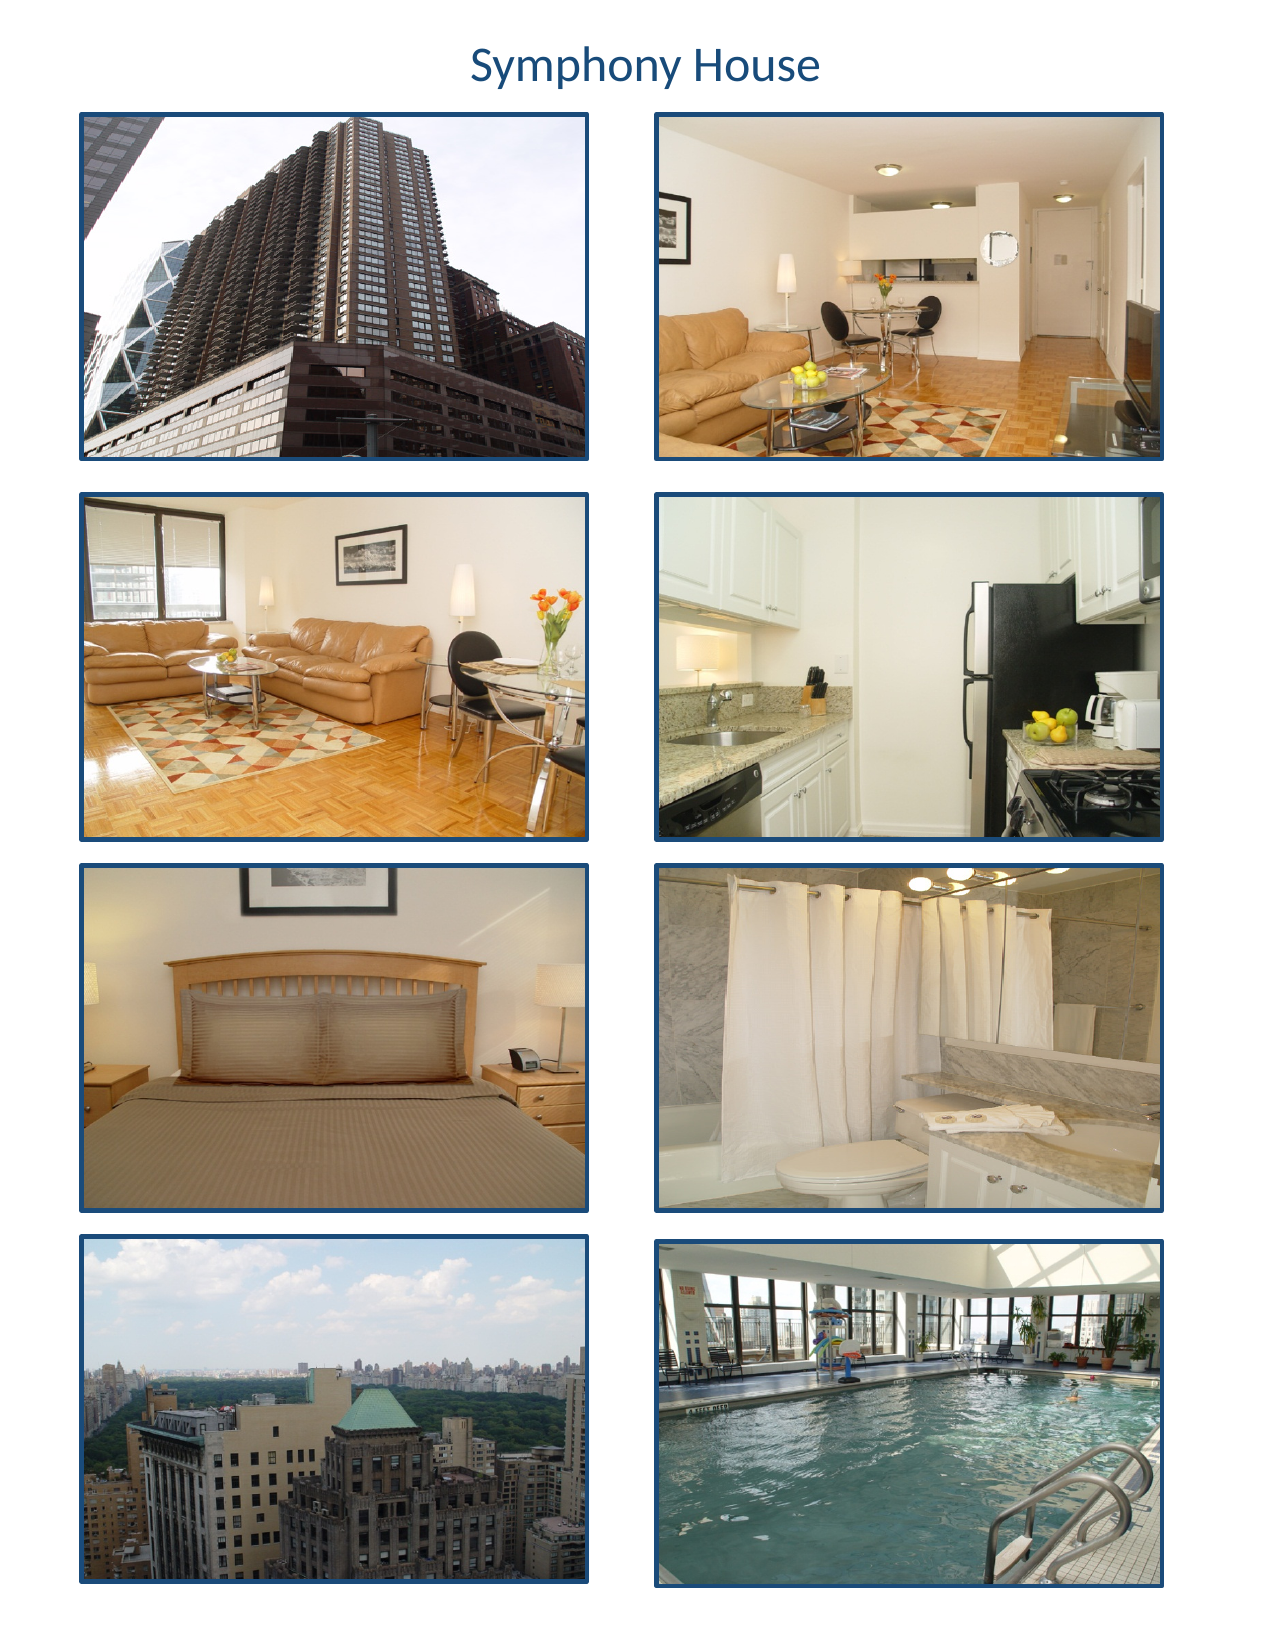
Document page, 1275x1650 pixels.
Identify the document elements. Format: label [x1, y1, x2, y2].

picture [659, 868, 1160, 1208]
picture [659, 1244, 1160, 1584]
picture [84, 117, 585, 457]
picture [84, 497, 585, 837]
picture [659, 497, 1160, 837]
picture [84, 1239, 585, 1579]
picture [659, 117, 1160, 457]
picture [84, 868, 585, 1208]
